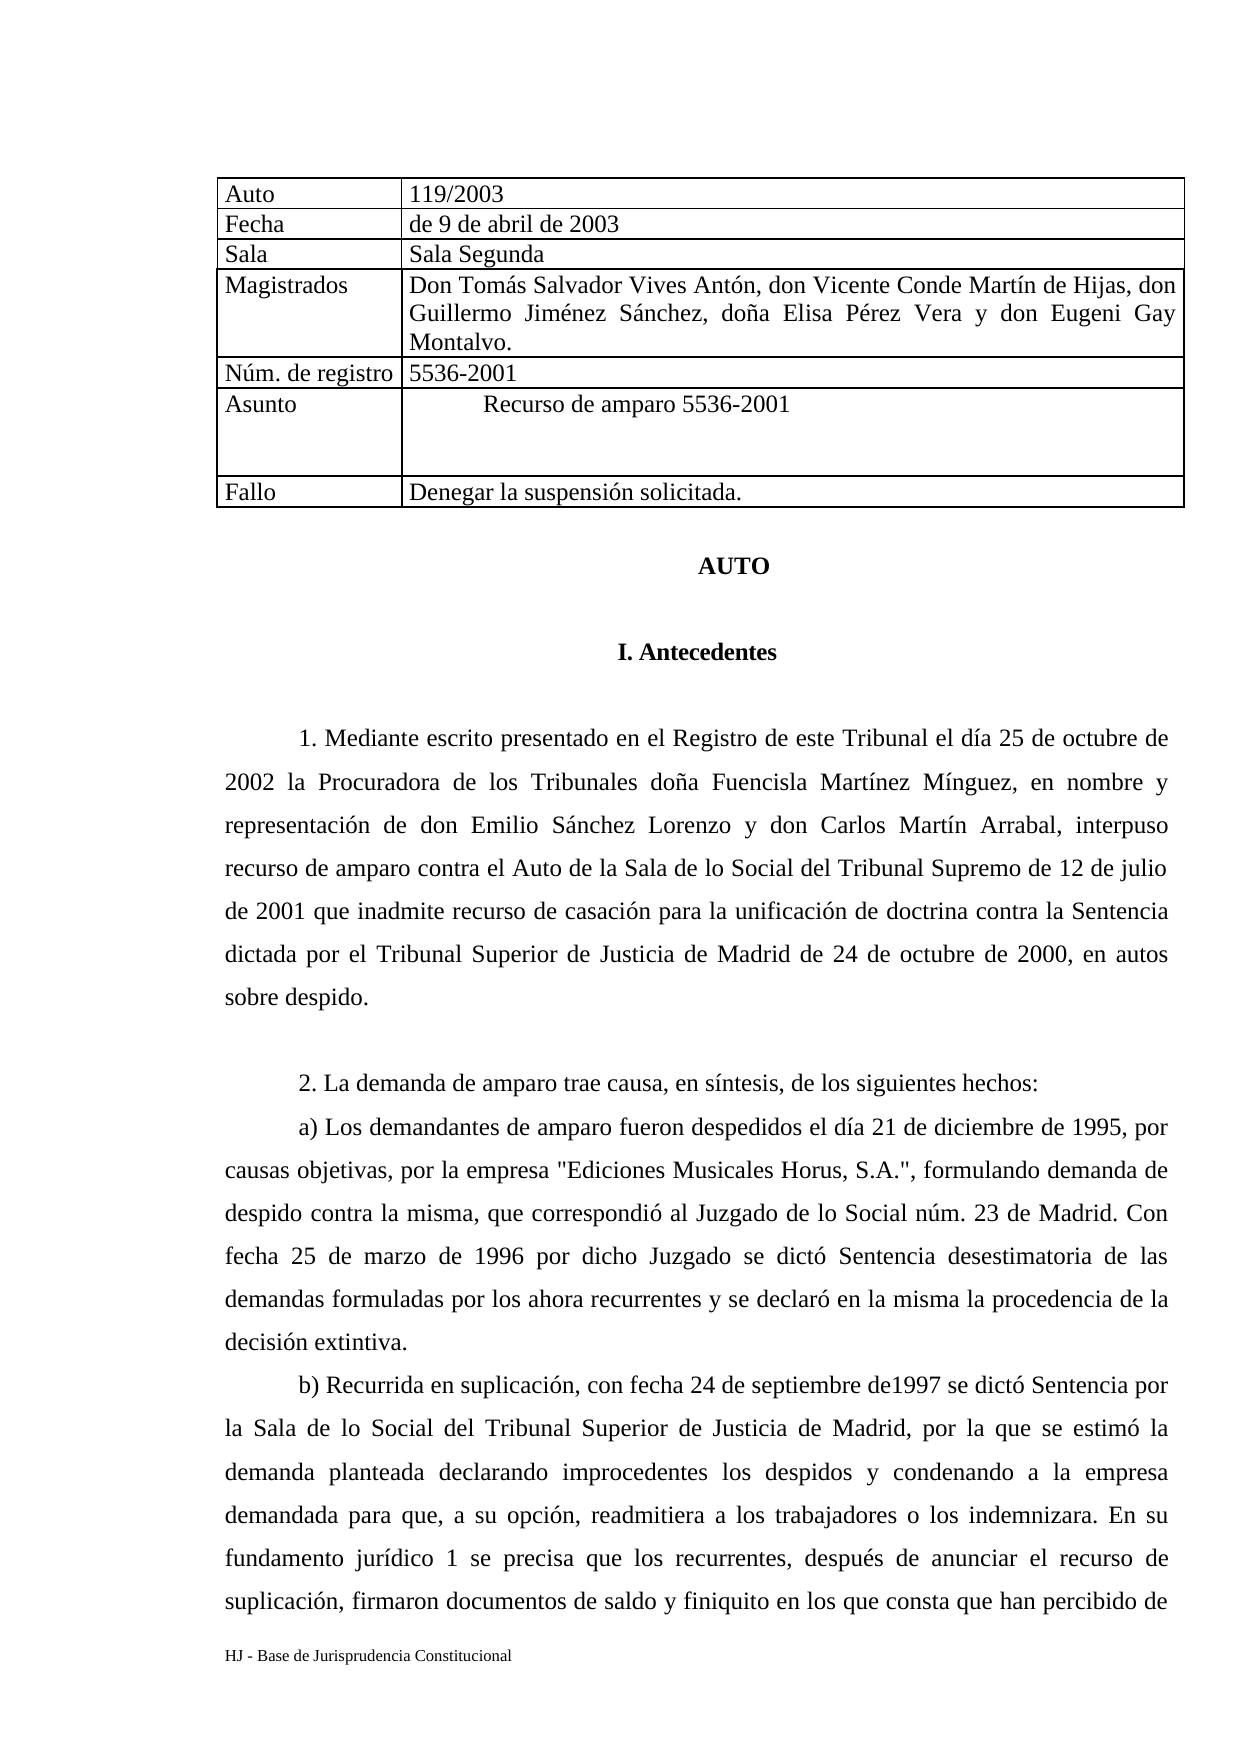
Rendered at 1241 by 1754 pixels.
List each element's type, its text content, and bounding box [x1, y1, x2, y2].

table_cell Recurso de amparo 5536-2001 [403, 389, 1183, 475]
table_header 119/2003 [402, 179, 1184, 207]
table_cell 5536-2001 [403, 358, 1183, 387]
table_cell Núm. de registro [218, 358, 401, 387]
table_header Auto [218, 179, 401, 207]
text AUTO [224, 551, 1169, 580]
table_cell Sala [218, 240, 401, 268]
table_cell Asunto [218, 389, 401, 475]
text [224, 1370, 1169, 1615]
table_cell Denegar la suspensión solicitada. [403, 477, 1183, 506]
text 2. La demanda de amparo trae causa, en síntesis, de los siguientes hechos: [224, 1068, 1169, 1097]
text I. Antecedentes [224, 637, 1169, 666]
table_cell Fecha [218, 209, 401, 238]
text 1. Mediante escrito presentado en el Registro de este Tribunal el día 25 de octubre de 2002 la Procuradora de los Tribunales doña Fuencisla Martínez Mínguez, en nombre y representación de don Emilio Sánchez Lorenzo y don Carlos Martín Arrabal, interpuso recurso de amparo contra el Auto de la Sala de lo Social del Tribunal Supremo de 12 de julio de 2001 que inadmite recurso de casación para la unificación de doctrina contra la Sentencia dictada por el Tribunal Superior de Justicia de Madrid de 24 de octubre de 2000, en autos sobre despido. [224, 723, 1169, 1011]
text a) Los demandantes de amparo fueron despedidos el día 21 de diciembre de 1995, por causas objetivas, por la empresa "Ediciones Musicales Horus, S.A.", formulando demanda de despido contra la misma, que correspondió al Juzgado de lo Social núm. 23 de Madrid. Con fecha 25 de marzo de 1996 por dicho Juzgado se dictó Sentencia desestimatoria de las demandas formuladas por los ahora recurrentes y se declaró en la misma la procedencia de la decisión extintiva. [224, 1112, 1169, 1356]
table_cell Magistrados [218, 270, 401, 356]
table_cell Don Tomás Salvador Vives Antón, don Vicente Conde Martín de Hijas, don Guillermo Jiménez Sánchez, doña Elisa Pérez Vera y don Eugeni Gay Montalvo. [403, 270, 1183, 356]
table_cell Fallo [218, 477, 401, 506]
table_cell Sala Segunda [402, 240, 1184, 268]
table_cell de 9 de abril de 2003 [402, 209, 1184, 238]
